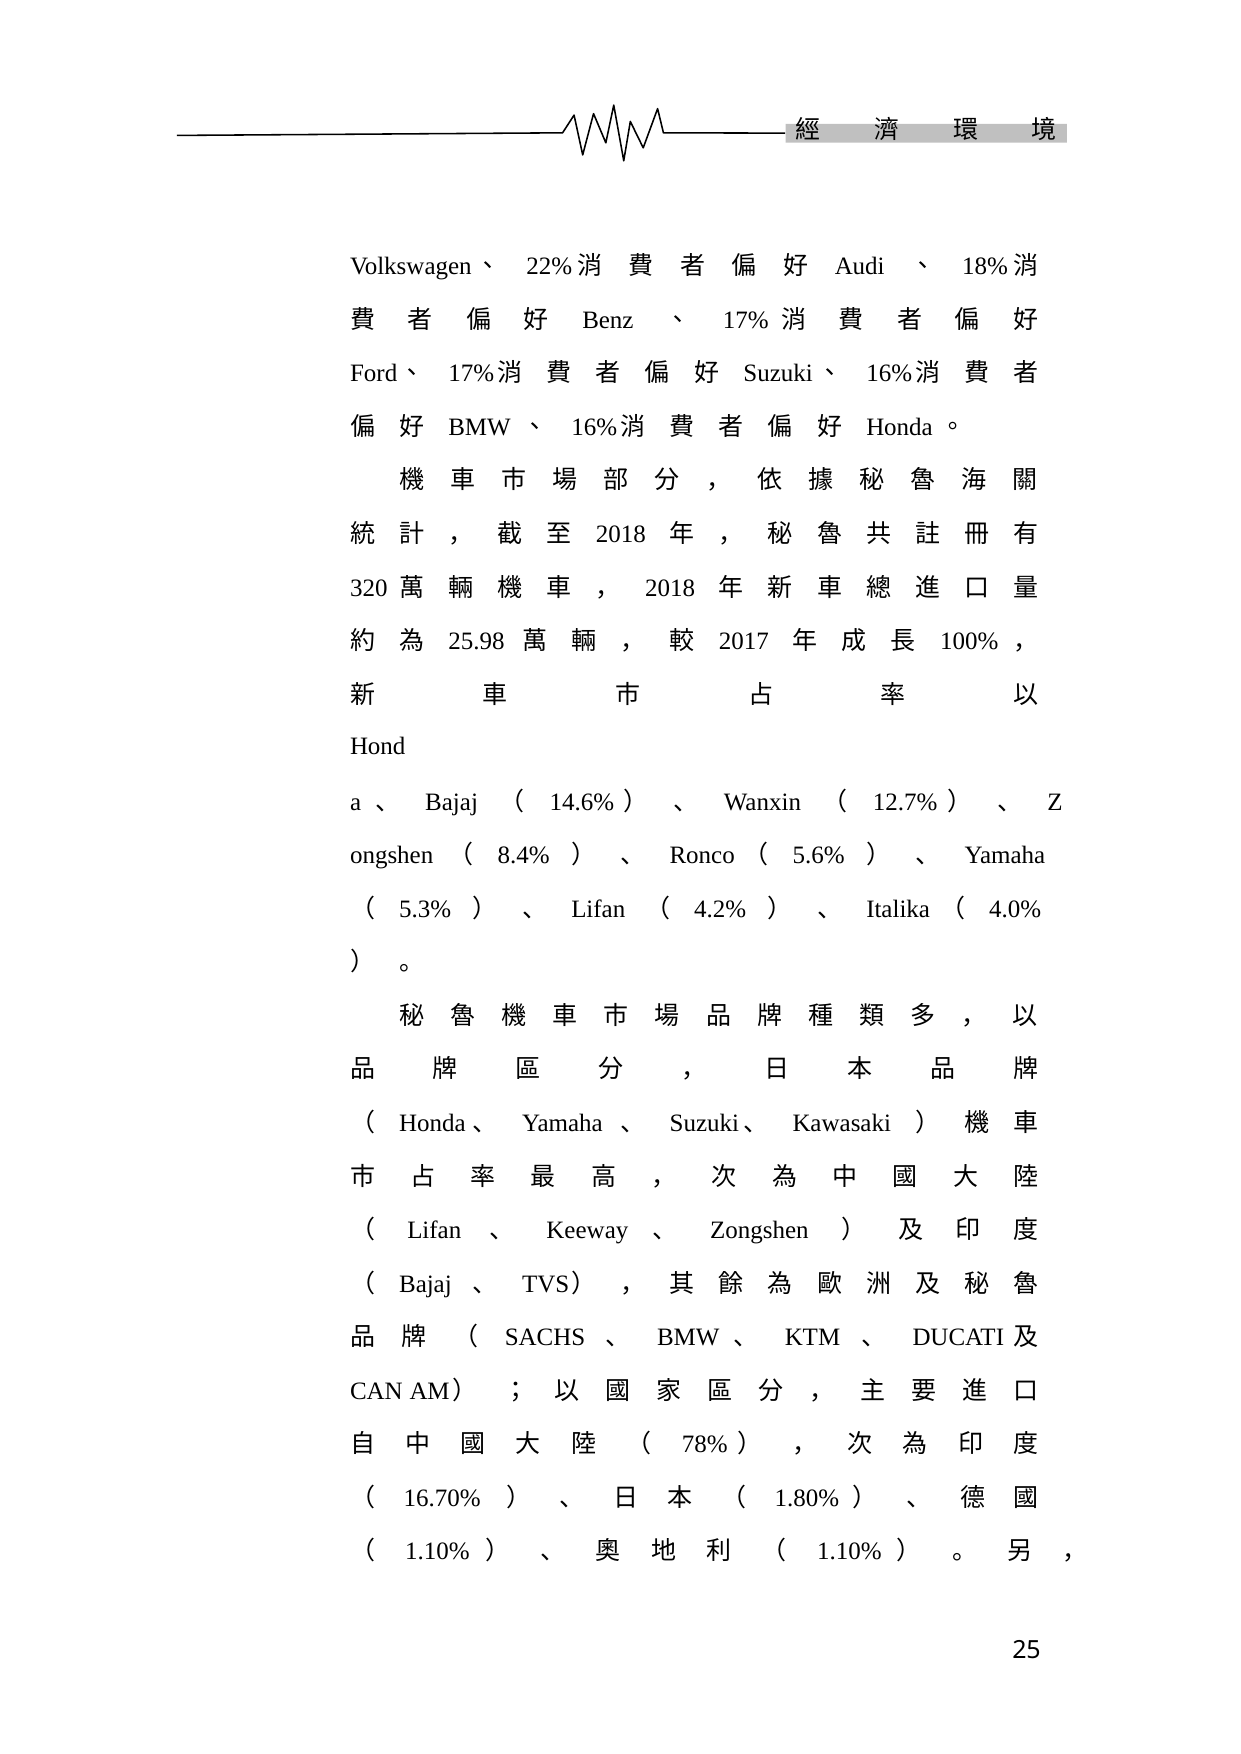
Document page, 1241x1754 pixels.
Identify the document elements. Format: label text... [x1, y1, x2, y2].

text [325, 987, 1063, 1576]
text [325, 237, 1063, 451]
text 機車市場部分，依據秘魯海關統計，截至2018年，秘魯共註冊有320萬輛機車，2018年新車總進口量約為25.98萬輛，較2017年成長100%，新車市占率以Honda、Bajaj（14.6%）、Wanxin（12.7%）、Zongshen（8.4%）、Ronco（5.6%）、Yamaha（5.3%）、Lifan（4.2%）、Italika（4.0%）。 [325, 451, 1063, 987]
